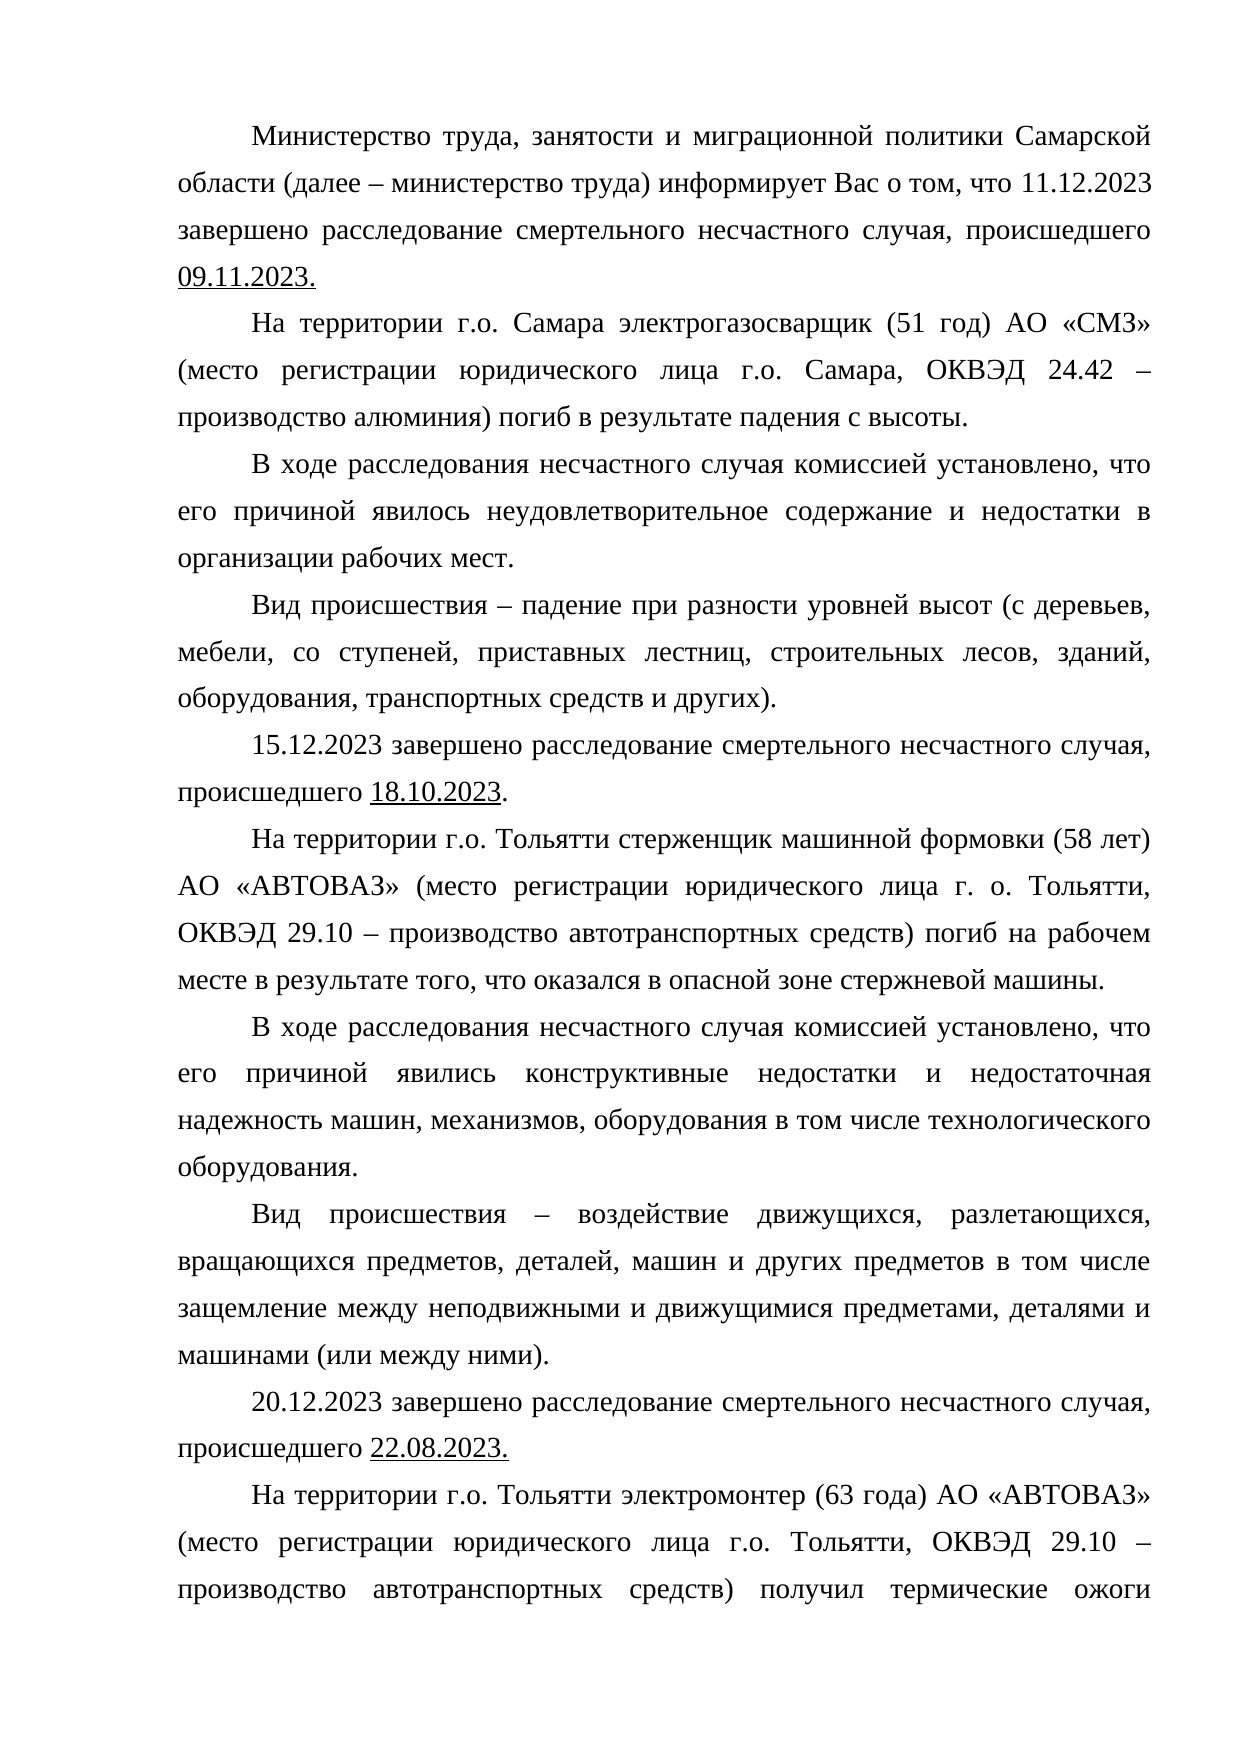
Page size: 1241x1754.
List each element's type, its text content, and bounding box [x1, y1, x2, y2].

text Министерство труда, занятости и миграционной политики Самарской области (далее – министерство труда) информирует Вас о том, что 11.12.2023 завершено расследование смертельного несчастного случая, происшедшего 09.11.2023. [177, 118, 1152, 292]
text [177, 1477, 1152, 1605]
text На территории г.о. Самара электрогазосварщик (51 год) АО «СМЗ» (место регистрации юридического лица г.о. Самара, ОКВЭД 24.42 – производство алюминия) погиб в результате падения с высоты. [177, 306, 1152, 433]
text Вид происшествия – падение при разности уровней высот (с деревьев, мебели, со ступеней, приставных лестниц, строительных лесов, зданий, оборудования, транспортных средств и других). [177, 587, 1152, 714]
text В ходе расследования несчастного случая комиссией установлено, что его причиной явилось неудовлетворительное содержание и недостатки в организации рабочих мест. [177, 446, 1152, 573]
text В ходе расследования несчастного случая комиссией установлено, что его причиной явились конструктивные недостатки и недостаточная надежность машин, механизмов, оборудования в том числе технологического оборудования. [177, 1009, 1152, 1183]
text На территории г.о. Тольятти стерженщик машинной формовки (58 лет) АО «АВТОВАЗ» (место регистрации юридического лица г. о. Тольятти, ОКВЭД 29.10 – производство автотранспортных средств) погиб на рабочем месте в результате того, что оказался в опасной зоне стержневой машины. [177, 821, 1152, 995]
text 15.12.2023 завершено расследование смертельного несчастного случая, происшедшего 18.10.2023. [177, 727, 1152, 808]
text Вид происшествия – воздействие движущихся, разлетающихся, вращающихся предметов, деталей, машин и других предметов в том числе защемление между неподвижными и движущимися предметами, деталями и машинами (или между ними). [177, 1196, 1152, 1370]
text 20.12.2023 завершено расследование смертельного несчастного случая, происшедшего 22.08.2023. [177, 1384, 1152, 1464]
